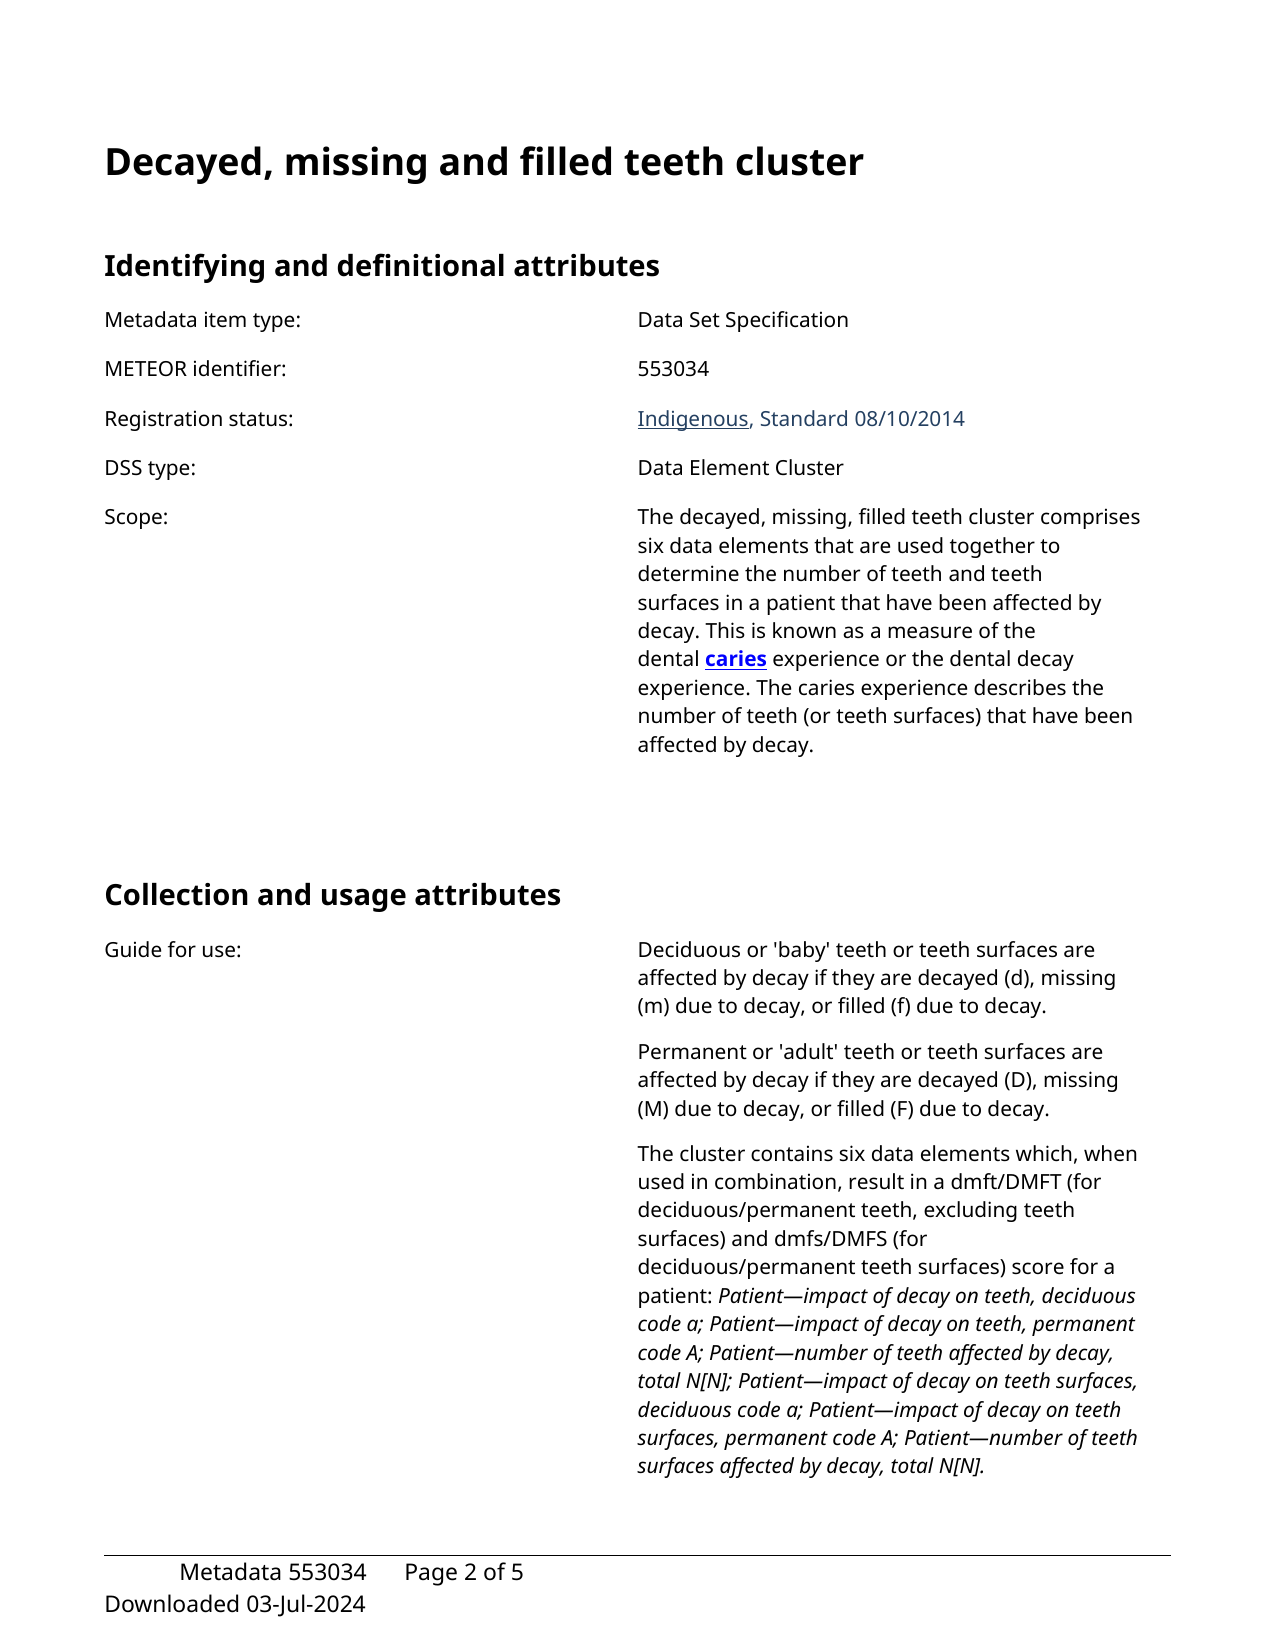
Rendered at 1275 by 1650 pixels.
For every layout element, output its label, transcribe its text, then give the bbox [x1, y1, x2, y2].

table_header Identifying and definitional attributes [93, 199, 1159, 295]
table_cell The decayed, missing, filled teeth cluster comprises six data elements that are used together to determine the number of teeth and teeth surfaces in a patient that have been affected by decay. This is known as a measure of the dental caries experience or the dental decay experience. The caries experience describes the number of teeth (or teeth surfaces) that have been affected by decay. [626, 492, 1159, 797]
table_cell Guide for use: [93, 924, 626, 1507]
subtitle Decayed, missing and filled teeth cluster [104, 135, 1171, 186]
table_cell Indigenous, Standard 08/10/2014 [626, 394, 1159, 443]
table_cell DSS type: [93, 443, 626, 492]
table_header Collection and usage attributes [93, 829, 1159, 924]
table_cell Data Set Specification [626, 295, 1159, 344]
table_cell Registration status: [93, 394, 626, 443]
table_cell Metadata item type: [93, 295, 626, 344]
table_cell 553034 [626, 344, 1159, 393]
table_cell Scope: [93, 492, 626, 797]
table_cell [626, 924, 1159, 1507]
table_cell Data Element Cluster [626, 443, 1159, 492]
table_cell METEOR identifier: [93, 344, 626, 393]
